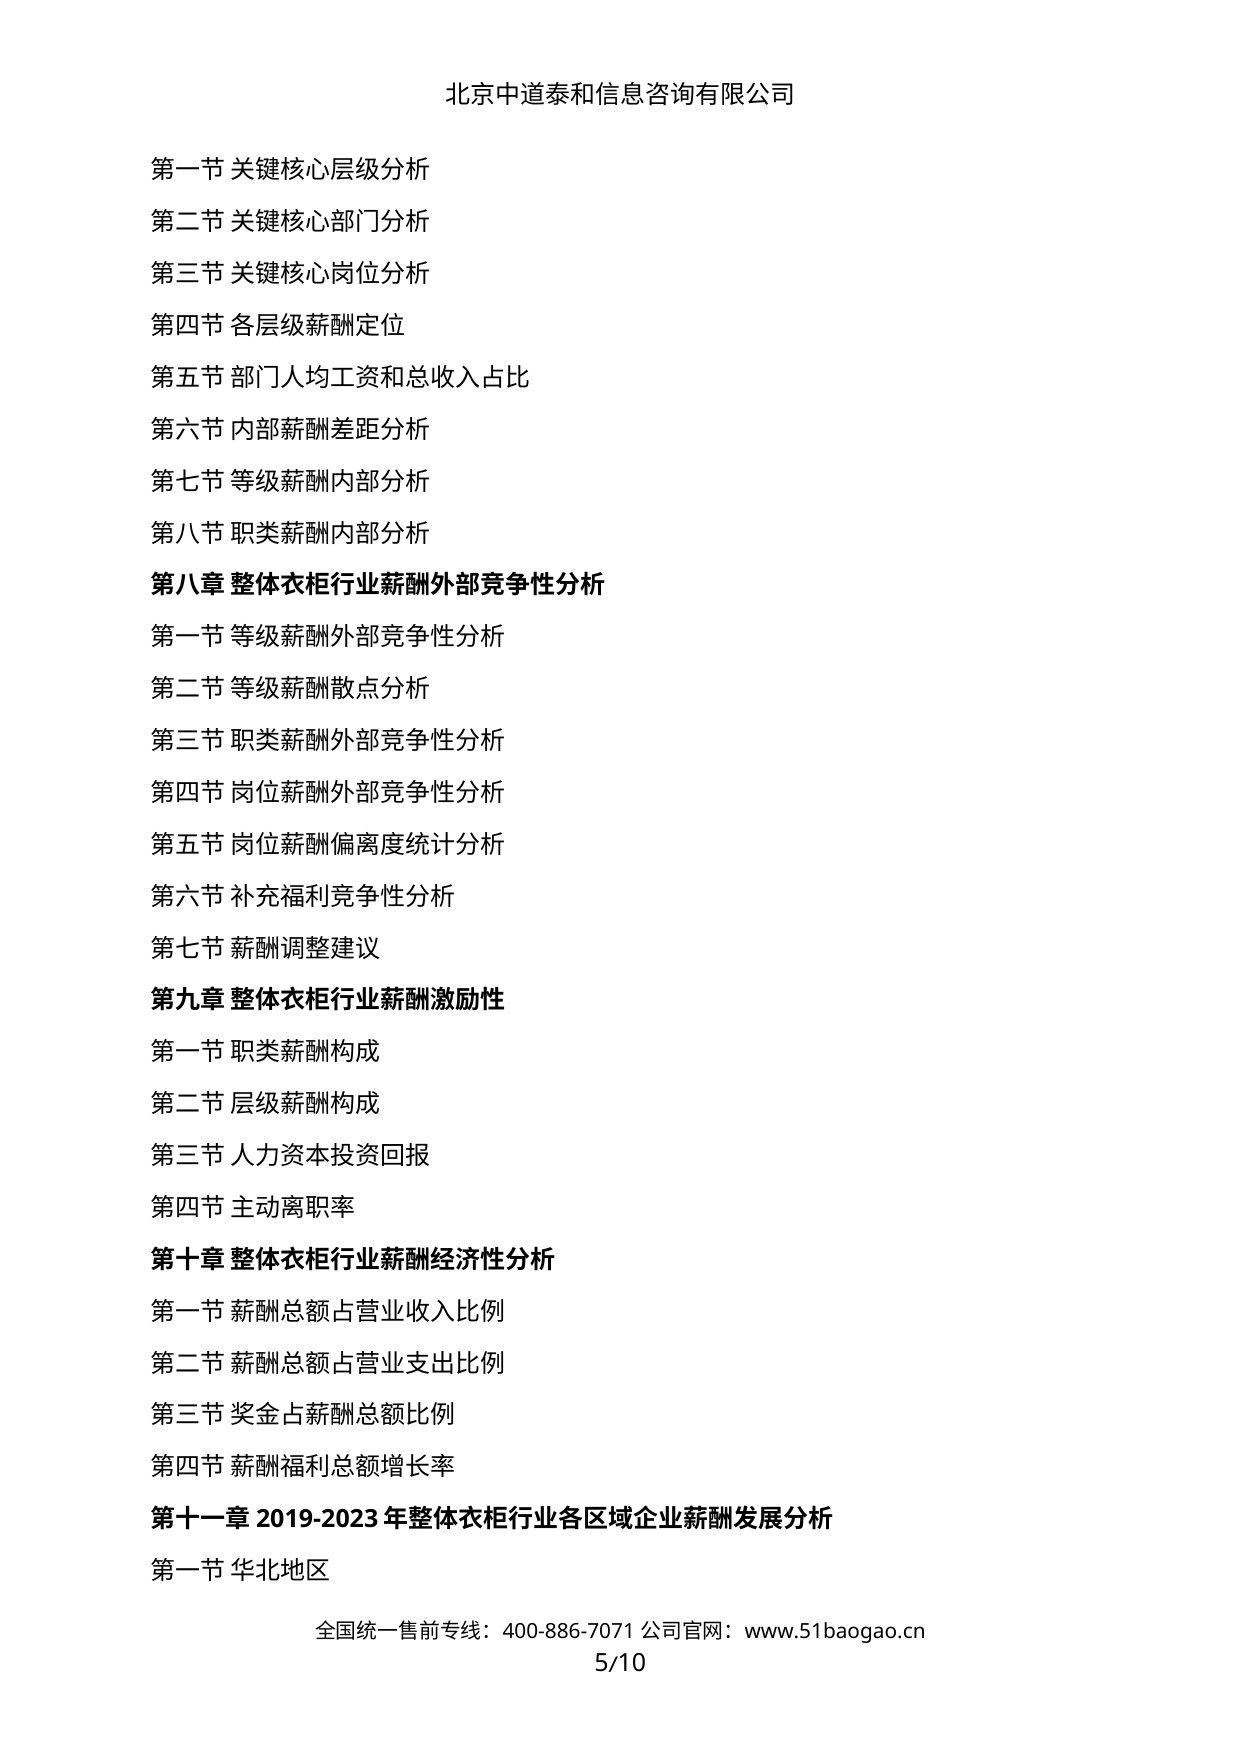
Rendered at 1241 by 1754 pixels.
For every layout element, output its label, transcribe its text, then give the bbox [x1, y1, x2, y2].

text 第二节 关键核心部门分析 [150, 202, 1090, 238]
text 第八节 职类薪酬内部分析 [150, 513, 1090, 549]
text 第十一章 2019-2023年整体衣柜行业各区域企业薪酬发展分析 [150, 1499, 1090, 1535]
text 第四节 岗位薪酬外部竞争性分析 [150, 772, 1090, 809]
text 第七节 等级薪酬内部分析 [150, 461, 1090, 497]
text 第三节 奖金占薪酬总额比例 [150, 1395, 1090, 1431]
text 第三节 职类薪酬外部竞争性分析 [150, 721, 1090, 757]
text 第九章 整体衣柜行业薪酬激励性 [150, 980, 1090, 1016]
text 第六节 补充福利竞争性分析 [150, 876, 1090, 912]
text 第四节 薪酬福利总额增长率 [150, 1447, 1090, 1483]
text 第五节 岗位薪酬偏离度统计分析 [150, 824, 1090, 861]
text 第二节 层级薪酬构成 [150, 1084, 1090, 1120]
text 第一节 等级薪酬外部竞争性分析 [150, 617, 1090, 653]
text 第七节 薪酬调整建议 [150, 928, 1090, 964]
text 第二节 等级薪酬散点分析 [150, 669, 1090, 705]
text 第一节 华北地区 [150, 1551, 1090, 1587]
text 第一节 职类薪酬构成 [150, 1032, 1090, 1068]
text 第一节 薪酬总额占营业收入比例 [150, 1291, 1090, 1327]
text 第三节 关键核心岗位分析 [150, 254, 1090, 290]
text 第十章 整体衣柜行业薪酬经济性分析 [150, 1239, 1090, 1276]
text 第六节 内部薪酬差距分析 [150, 409, 1090, 446]
text 第八章 整体衣柜行业薪酬外部竞争性分析 [150, 565, 1090, 601]
text 第五节 部门人均工资和总收入占比 [150, 357, 1090, 394]
text 第四节 各层级薪酬定位 [150, 306, 1090, 342]
text 第四节 主动离职率 [150, 1187, 1090, 1224]
text 第二节 薪酬总额占营业支出比例 [150, 1343, 1090, 1379]
text 第一节 关键核心层级分析 [150, 150, 1090, 186]
text 第三节 人力资本投资回报 [150, 1136, 1090, 1172]
